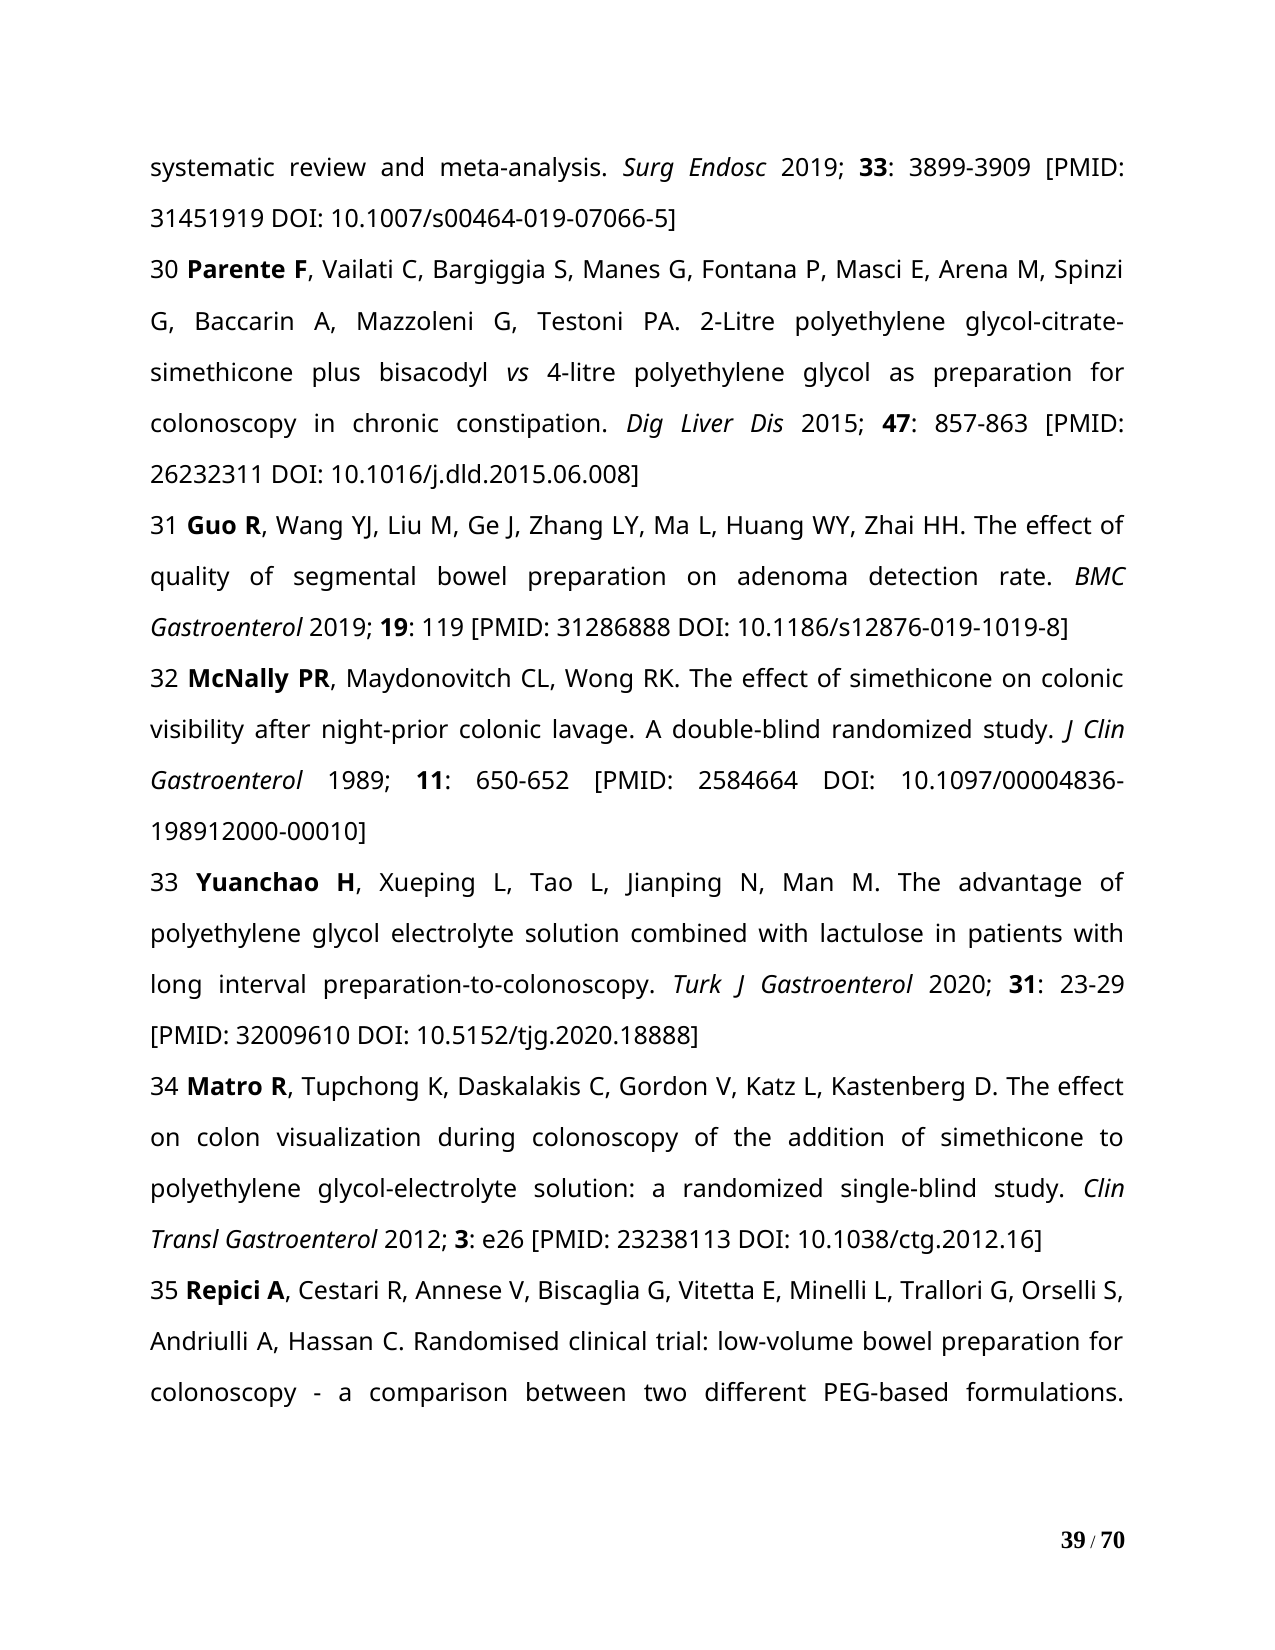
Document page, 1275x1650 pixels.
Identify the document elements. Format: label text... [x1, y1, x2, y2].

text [150, 1273, 1125, 1409]
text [150, 150, 1125, 235]
text 32 McNally PR, Maydonovitch CL, Wong RK. The effect of simethicone on colonic visibility after night-prior colonic lavage. A double-blind randomized study. J Clin Gastroenterol 1989; 11: 650-652 [PMID: 2584664 DOI: 10.1097/00004836-198912000-00010] [150, 660, 1125, 848]
text 30 Parente F, Vailati C, Bargiggia S, Manes G, Fontana P, Masci E, Arena M, Spinzi G, Baccarin A, Mazzoleni G, Testoni PA. 2-Litre polyethylene glycol-citrate-simethicone plus bisacodyl vs 4-litre polyethylene glycol as preparation for colonoscopy in chronic constipation. Dig Liver Dis 2015; 47: 857-863 [PMID: 26232311 DOI: 10.1016/j.dld.2015.06.008] [150, 252, 1125, 490]
text 33 Yuanchao H, Xueping L, Tao L, Jianping N, Man M. The advantage of polyethylene glycol electrolyte solution combined with lactulose in patients with long interval preparation-to-colonoscopy. Turk J Gastroenterol 2020; 31: 23-29 [PMID: 32009610 DOI: 10.5152/tjg.2020.18888] [150, 864, 1125, 1052]
text 31 Guo R, Wang YJ, Liu M, Ge J, Zhang LY, Ma L, Huang WY, Zhai HH. The effect of quality of segmental bowel preparation on adenoma detection rate. BMC Gastroenterol 2019; 19: 119 [PMID: 31286888 DOI: 10.1186/s12876-019-1019-8] [150, 507, 1125, 643]
text 34 Matro R, Tupchong K, Daskalakis C, Gordon V, Katz L, Kastenberg D. The effect on colon visualization during colonoscopy of the addition of simethicone to polyethylene glycol-electrolyte solution: a randomized single-blind study. Clin Transl Gastroenterol 2012; 3: e26 [PMID: 23238113 DOI: 10.1038/ctg.2012.16] [150, 1069, 1125, 1256]
